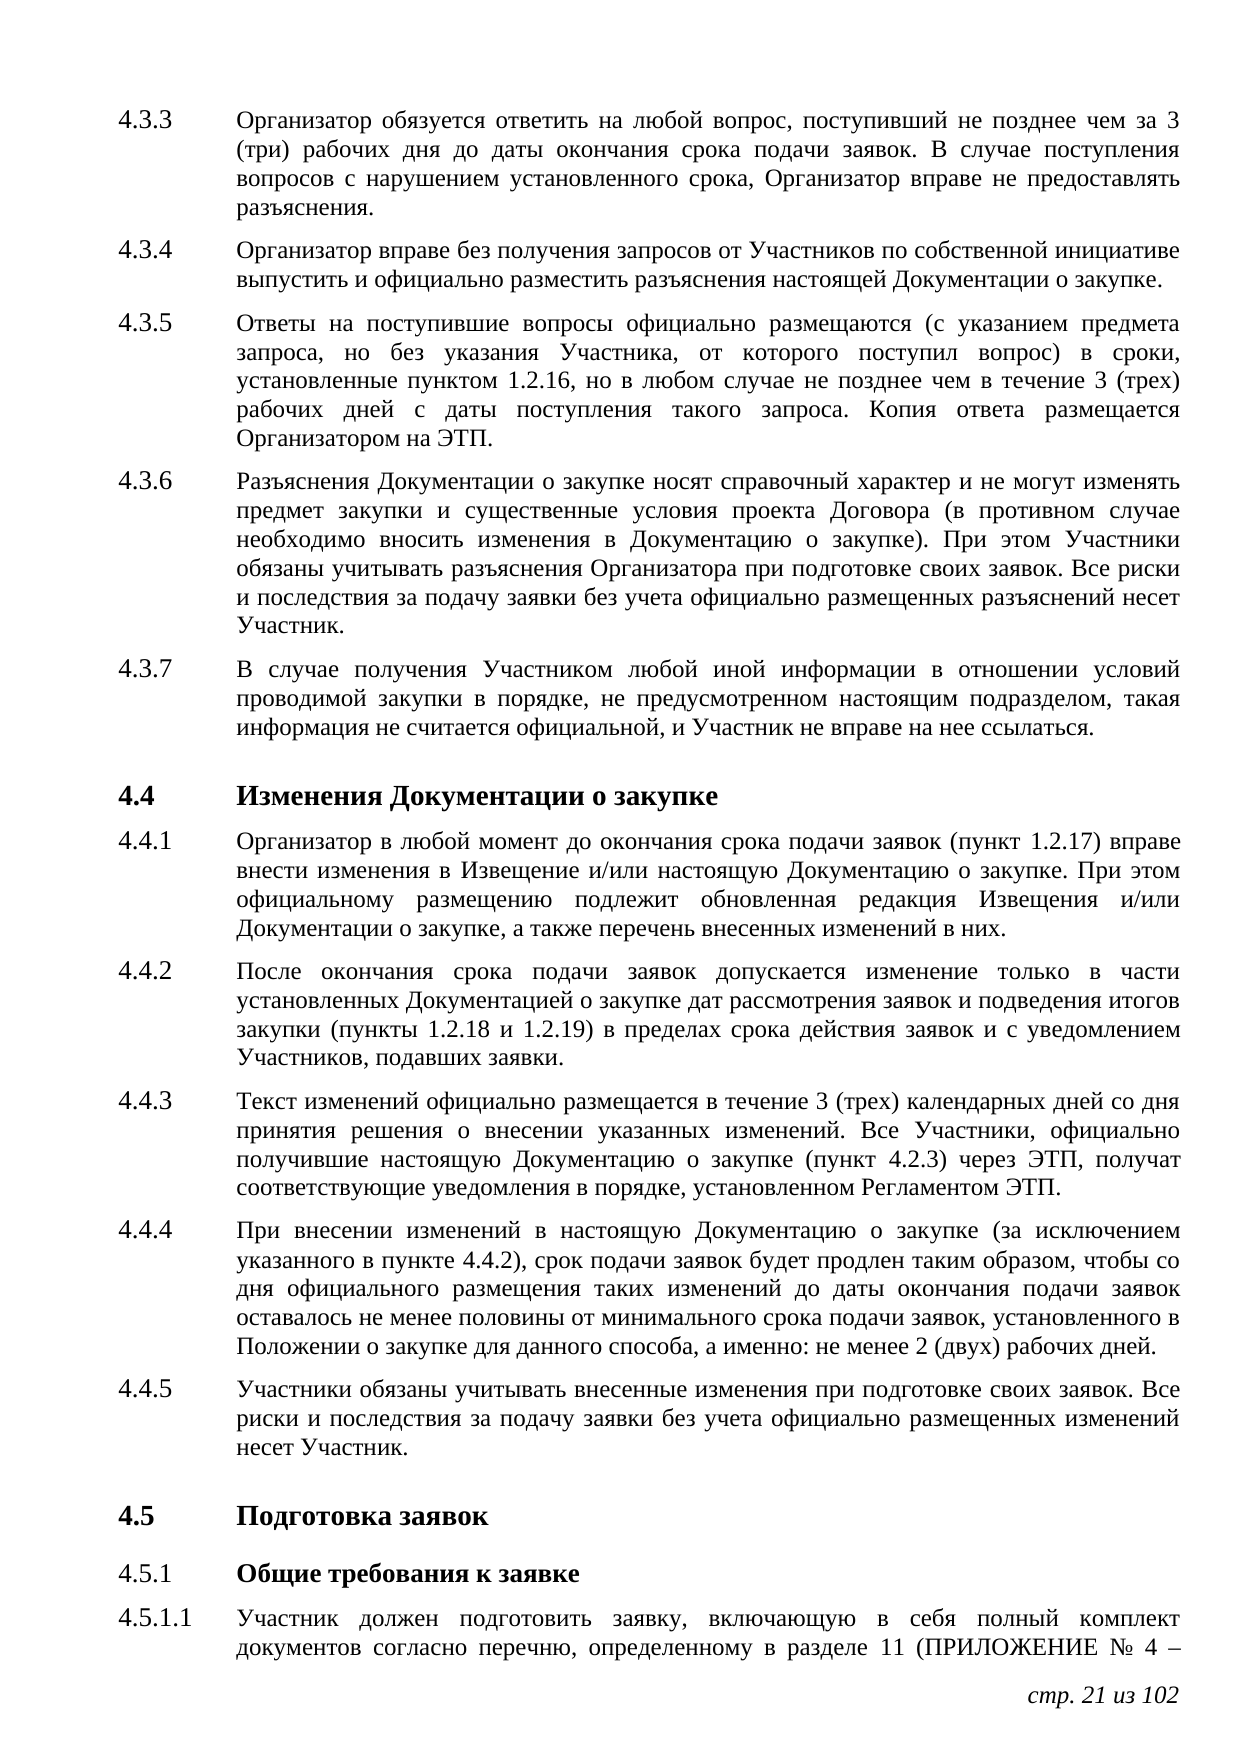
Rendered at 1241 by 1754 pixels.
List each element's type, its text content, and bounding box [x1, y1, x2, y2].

text Организатор в любой момент до окончания срока подачи заявок (пункт 1.2.17) вправе внести изменения в Извещение и/или настоящую Документацию о закупке. При этом официальному размещению подлежит обновленная редакция Извещения и/или Документации о закупке, а также перечень внесенных изменений в них. [118, 824, 1181, 941]
text Текст изменений официально размещается в течение 3 (трех) календарных дней со дня принятия решения о внесении указанных изменений. Все Участники, официально получившие настоящую Документацию о закупке (пункт 4.2.3) через ЭТП, получат соответствующие уведомления в порядке, установленном Регламентом ЭТП. [118, 1084, 1181, 1201]
text В случае получения Участником любой иной информации в отношении условий проводимой закупки в порядке, не предусмотренном настоящим подразделом, такая информация не считается официальной, и Участник не вправе на нее ссылаться. [118, 652, 1181, 740]
text Участники обязаны учитывать внесенные изменения при подготовке своих заявок. Все риски и последствия за подачу заявки без учета официально размещенных изменений несет Участник. [118, 1372, 1181, 1461]
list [118, 1601, 1181, 1661]
text Общие требования к заявке [118, 1557, 1181, 1588]
text Разъяснения Документации о закупке носят справочный характер и не могут изменять предмет закупки и существенные условия проекта Договора (в противном случае необходимо вносить изменения в Документацию о закупке). При этом Участники обязаны учитывать разъяснения Организатора при подготовке своих заявок. Все риски и последствия за подачу заявки без учета официально размещенных разъяснений несет Участник. [118, 464, 1181, 639]
text Организатор обязуется ответить на любой вопрос, поступивший не позднее чем за 3 (три) рабочих дня до даты окончания срока подачи заявок. В случае поступления вопросов с нарушением установленного срока, Организатор вправе не предоставлять разъяснения. [118, 103, 1181, 221]
text После окончания срока подачи заявок допускается изменение только в части установленных Документацией о закупке дат рассмотрения заявок и подведения итогов закупки (пункты 1.2.18 и 1.2.19) в пределах срока действия заявок и с уведомлением Участников, подавших заявки. [118, 954, 1181, 1071]
text Организатор вправе без получения запросов от Участников по собственной инициативе выпустить и официально разместить разъяснения настоящей Документации о закупке. [118, 233, 1181, 293]
text При внесении изменений в настоящую Документацию о закупке (за исключением указанного в пункте 4.4.2), срок подачи заявок будет продлен таким образом, чтобы со дня официального размещения таких изменений до даты окончания подачи заявок оставалось не менее половины от минимального срока подачи заявок, установленного в Положении о закупке для данного способа, а именно: не менее 2 (двух) рабочих дней. [118, 1214, 1181, 1360]
subtitle Изменения Документации о закупке [118, 778, 1181, 811]
subtitle Подготовка заявок [118, 1498, 1181, 1532]
text Ответы на поступившие вопросы официально размещаются (с указанием предмета запроса, но без указания Участника, от которого поступил вопрос) в сроки, установленные пунктом 1.2.16, но в любом случае не позднее чем в течение 3 (трех) рабочих дней с даты поступления такого запроса. Копия ответа размещается Организатором на ЭТП. [118, 306, 1181, 452]
